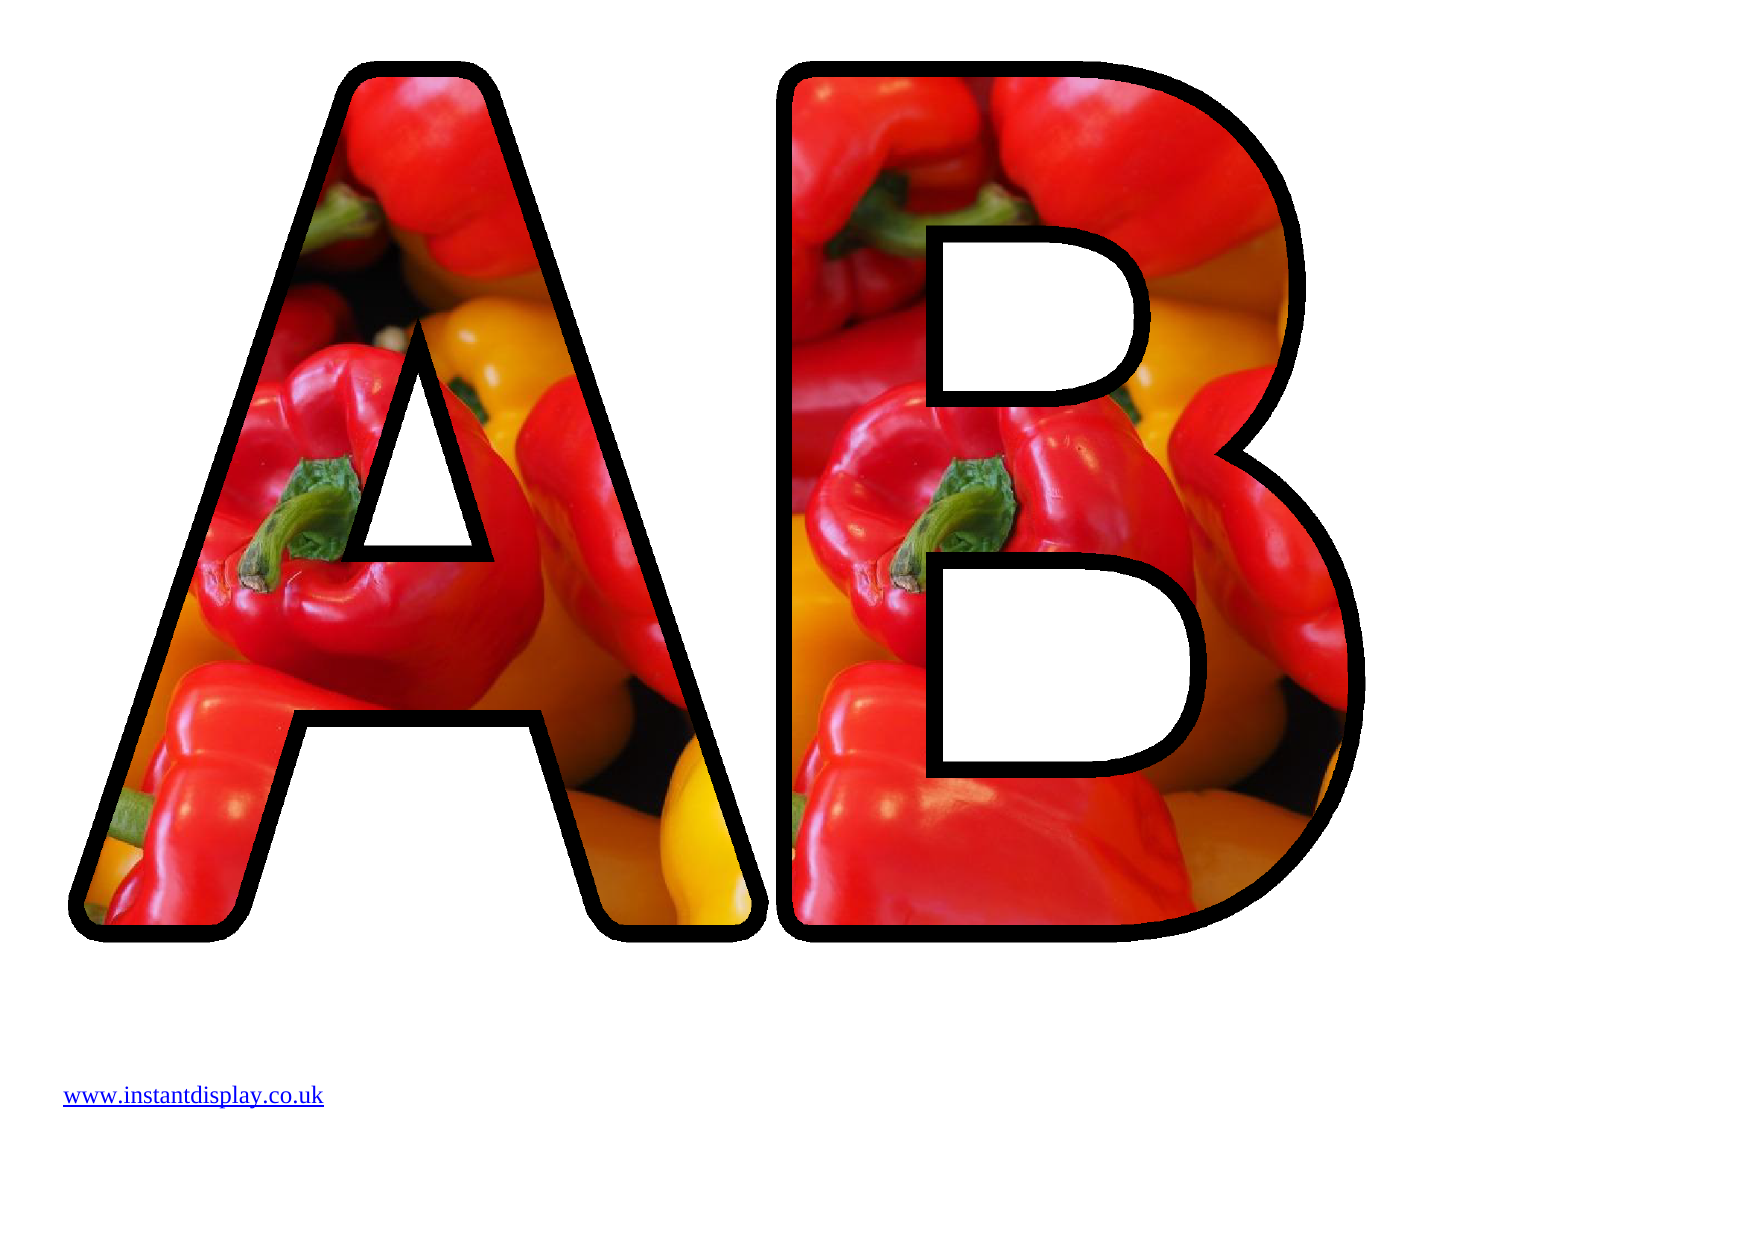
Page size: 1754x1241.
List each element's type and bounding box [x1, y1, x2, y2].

picture [63, 56, 1368, 945]
